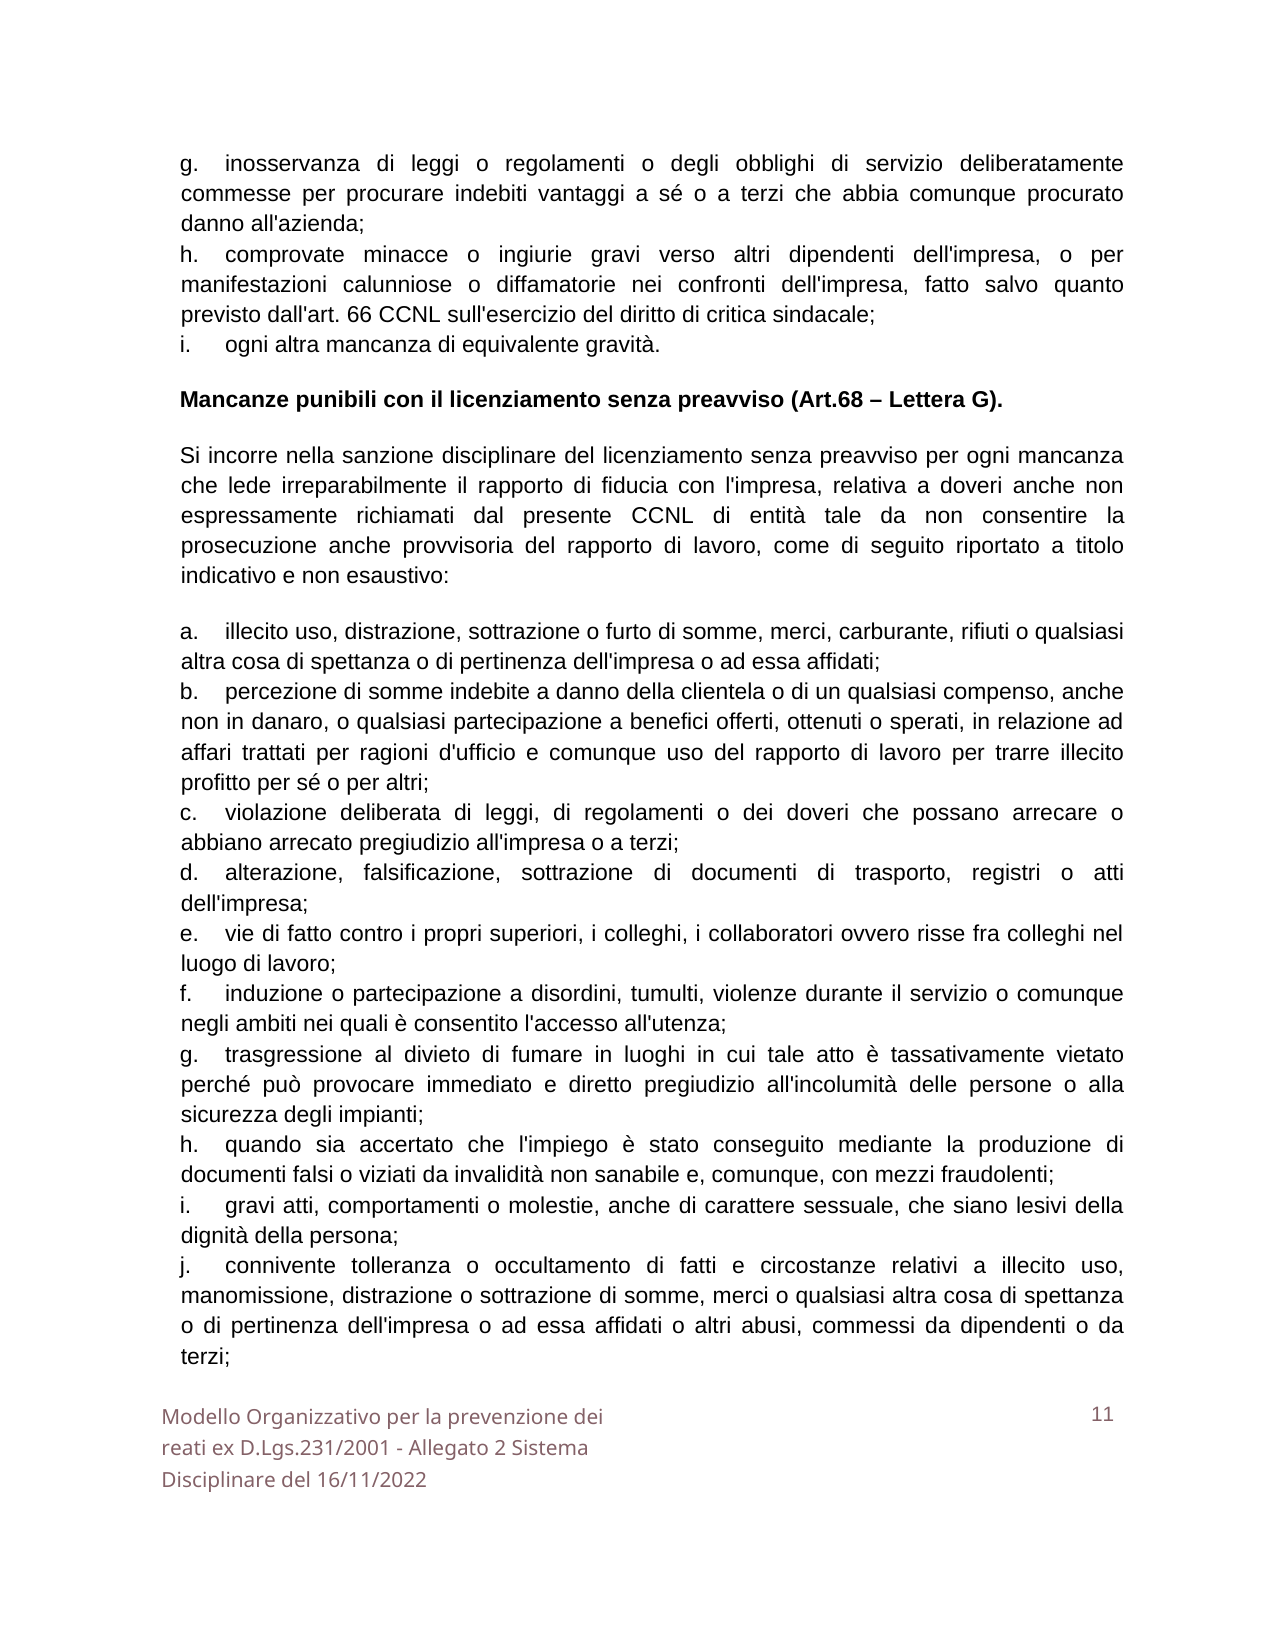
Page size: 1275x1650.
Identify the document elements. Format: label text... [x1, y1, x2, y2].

list quando sia accertato che l'impiego è stato conseguito mediante la produzione di documenti falsi o viziati da invalidità non sanabile e, comunque, con mezzi fraudolenti; [179, 1131, 1125, 1188]
list trasgressione al divieto di fumare in luoghi in cui tale atto è tassativamente vietato perché può provocare immediato e diretto pregiudizio all'incolumità delle persone o alla sicurezza degli impianti; [179, 1041, 1125, 1127]
text Si incorre nella sanzione disciplinare del licenziamento senza preavviso per ogni mancanza che lede irreparabilmente il rapporto di fiducia con l'impresa, relativa a doveri anche non espressamente richiamati dal presente CCNL di entità tale da non consentire la prosecuzione anche provvisoria del rapporto di lavoro, come di seguito riportato a titolo indicativo e non esaustivo: [179, 442, 1125, 589]
list gravi atti, comportamenti o molestie, anche di carattere sessuale, che siano lesivi della dignità della persona; [179, 1192, 1125, 1248]
list percezione di somme indebite a danno della clientela o di un qualsiasi compenso, anche non in danaro, o qualsiasi partecipazione a benefici offerti, ottenuti o sperati, in relazione ad affari trattati per ragioni d'ufficio e comunque uso del rapporto di lavoro per trarre illecito profitto per sé o per altri; [179, 678, 1125, 795]
list illecito uso, distrazione, sottrazione o furto di somme, merci, carburante, rifiuti o qualsiasi altra cosa di spettanza o di pertinenza dell'impresa o ad essa affidati; [179, 618, 1125, 674]
list ogni altra mancanza di equivalente gravità. [179, 331, 1125, 358]
list inosservanza di leggi o regolamenti o degli obblighi di servizio deliberatamente commesse per procurare indebiti vantaggi a sé o a terzi che abbia comunque procurato danno all'azienda; [179, 150, 1125, 237]
list induzione o partecipazione a disordini, tumulti, violenze durante il servizio o comunque negli ambiti nei quali è consentito l'accesso all'utenza; [179, 980, 1125, 1037]
list alterazione, falsificazione, sottrazione di documenti di trasporto, registri o atti dell'impresa; [179, 859, 1125, 916]
text Mancanze punibili con il licenziamento senza preavviso (Art.68 – Lettera G). [179, 386, 1125, 413]
list comprovate minacce o ingiurie gravi verso altri dipendenti dell'impresa, o per manifestazioni calunniose o diffamatorie nei confronti dell'impresa, fatto salvo quanto previsto dall'art. 66 CCNL sull'esercizio del diritto di critica sindacale; [179, 241, 1125, 327]
list violazione deliberata di leggi, di regolamenti o dei doveri che possano arrecare o abbiano arrecato pregiudizio all'impresa o a terzi; [179, 799, 1125, 856]
list connivente tolleranza o occultamento di fatti e circostanze relativi a illecito uso, manomissione, distrazione o sottrazione di somme, merci o qualsiasi altra cosa di spettanza o di pertinenza dell'impresa o ad essa affidati o altri abusi, commessi da dipendenti o da terzi; [179, 1252, 1125, 1369]
list vie di fatto contro i propri superiori, i colleghi, i collaboratori ovvero risse fra colleghi nel luogo di lavoro; [179, 920, 1125, 976]
